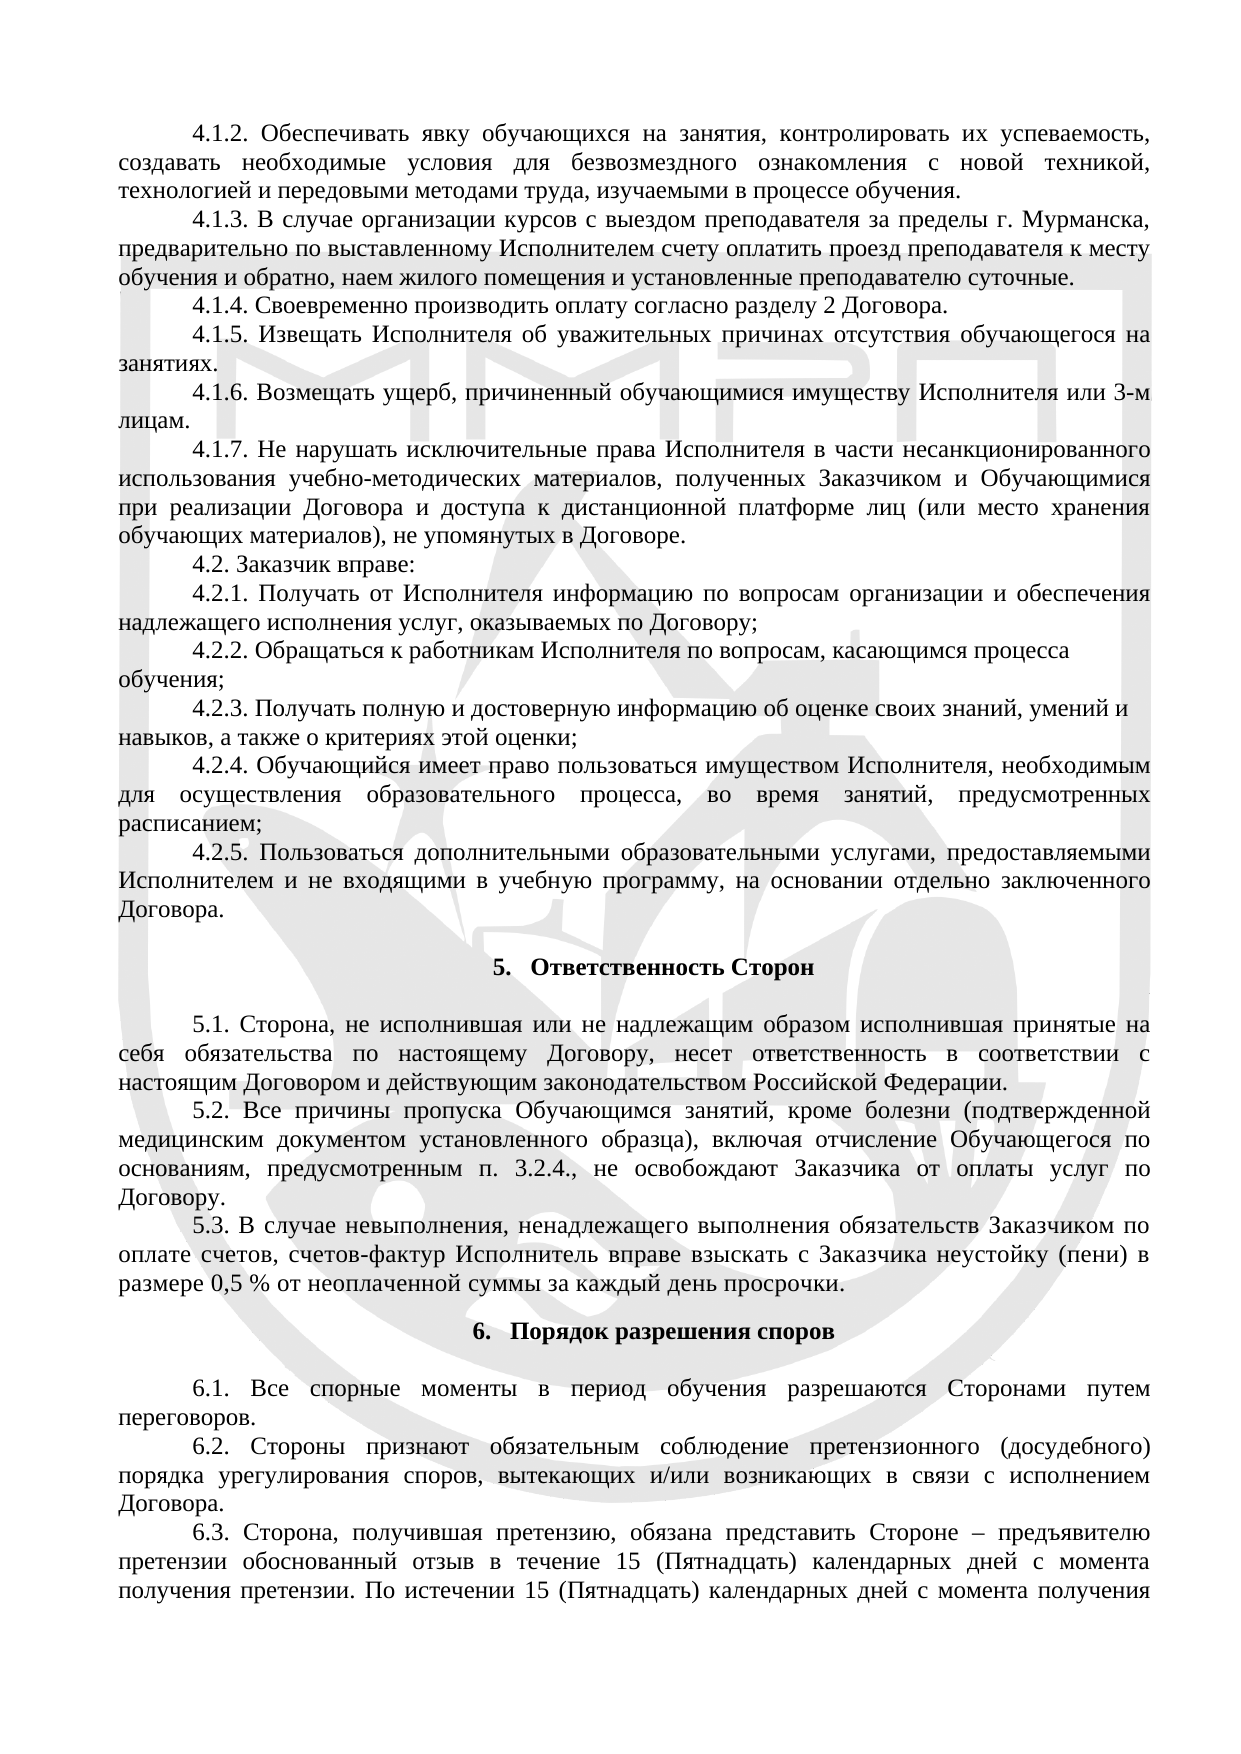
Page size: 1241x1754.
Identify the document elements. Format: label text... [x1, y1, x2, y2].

list Порядок разрешения споров [156, 1316, 1152, 1345]
text 4.2.5. Пользоваться дополнительными образовательными услугами, предоставляемыми Исполнителем и не входящими в учебную программу, на основании отдельно заключенного Договора. [118, 837, 1152, 923]
text 4.2.3. Получать полную и достоверную информацию об оценке своих знаний, умений и навыков, а также о критериях этой оценки; [118, 693, 1152, 751]
text 4.1.7. Не нарушать исключительные права Исполнителя в части несанкционированного использования учебно-методических материалов, полученных Заказчиком и Обучающимися при реализации Договора и доступа к дистанционной платформе лиц (или место хранения обучающих материалов), не упомянутых в Договоре. [118, 434, 1152, 549]
text 6.2. Стороны признают обязательным соблюдение претензионного (досудебного) порядка урегулирования споров, вытекающих и/или возникающих в связи с исполнением Договора. [118, 1431, 1152, 1517]
text 5.3. В случае невыполнения, ненадлежащего выполнения обязательств Заказчиком по оплате счетов, счетов-фактур Исполнитель вправе взыскать с Заказчика неустойку (пени) в размере 0,5 % от неоплаченной суммы за каждый день просрочки. [118, 1211, 1152, 1297]
text 6.1. Все спорные моменты в период обучения разрешаются Сторонами путем переговоров. [118, 1373, 1152, 1431]
text 4.1.3. В случае организации курсов с выездом преподавателя за пределы г. Мурманска, предварительно по выставленному Исполнителем счету оплатить проезд преподавателя к месту обучения и обратно, наем жилого помещения и установленные преподавателю суточные. [118, 204, 1152, 291]
text 4.2.2. Обращаться к работникам Исполнителя по вопросам, касающимся процесса обучения; [118, 636, 1152, 693]
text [118, 1517, 1152, 1603]
text 4.1.2. Обеспечивать явку обучающихся на занятия, контролировать их успеваемость, создавать необходимые условия для безвозмездного ознакомления с новой техникой, технологией и передовыми методами труда, изучаемыми в процессе обучения. [118, 118, 1152, 204]
text 5.1. Сторона, не исполнившая или не надлежащим образом исполнившая принятые на себя обязательства по настоящему Договору, несет ответственность в соответствии с настоящим Договором и действующим законодательством Российской Федерации. [118, 1009, 1152, 1096]
list Ответственность Сторон [156, 952, 1152, 981]
picture [118, 1297, 1152, 1373]
picture [118, 923, 1152, 1009]
text 4.1.6. Возмещать ущерб, причиненный обучающимися имуществу Исполнителя или 3-м лицам. [118, 377, 1152, 434]
text 4.2.4. Обучающийся имеет право пользоваться имуществом Исполнителя, необходимым для осуществления образовательного процесса, во время занятий, предусмотренных расписанием; [118, 751, 1152, 837]
text 4.2. Заказчик вправе: [118, 549, 1152, 578]
text 4.1.4. Своевременно производить оплату согласно разделу 2 Договора. [118, 291, 1152, 319]
text 4.1.5. Извещать Исполнителя об уважительных причинах отсутствия обучающегося на занятиях. [118, 319, 1152, 377]
text 5.2. Все причины пропуска Обучающимся занятий, кроме болезни (подтвержденной медицинским документом установленного образца), включая отчисление Обучающегося по основаниям, предусмотренным п. 3.2.4., не освобождают Заказчика от оплаты услуг по Договору. [118, 1096, 1152, 1211]
text 4.2.1. Получать от Исполнителя информацию по вопросам организации и обеспечения надлежащего исполнения услуг, оказываемых по Договору; [118, 578, 1152, 636]
